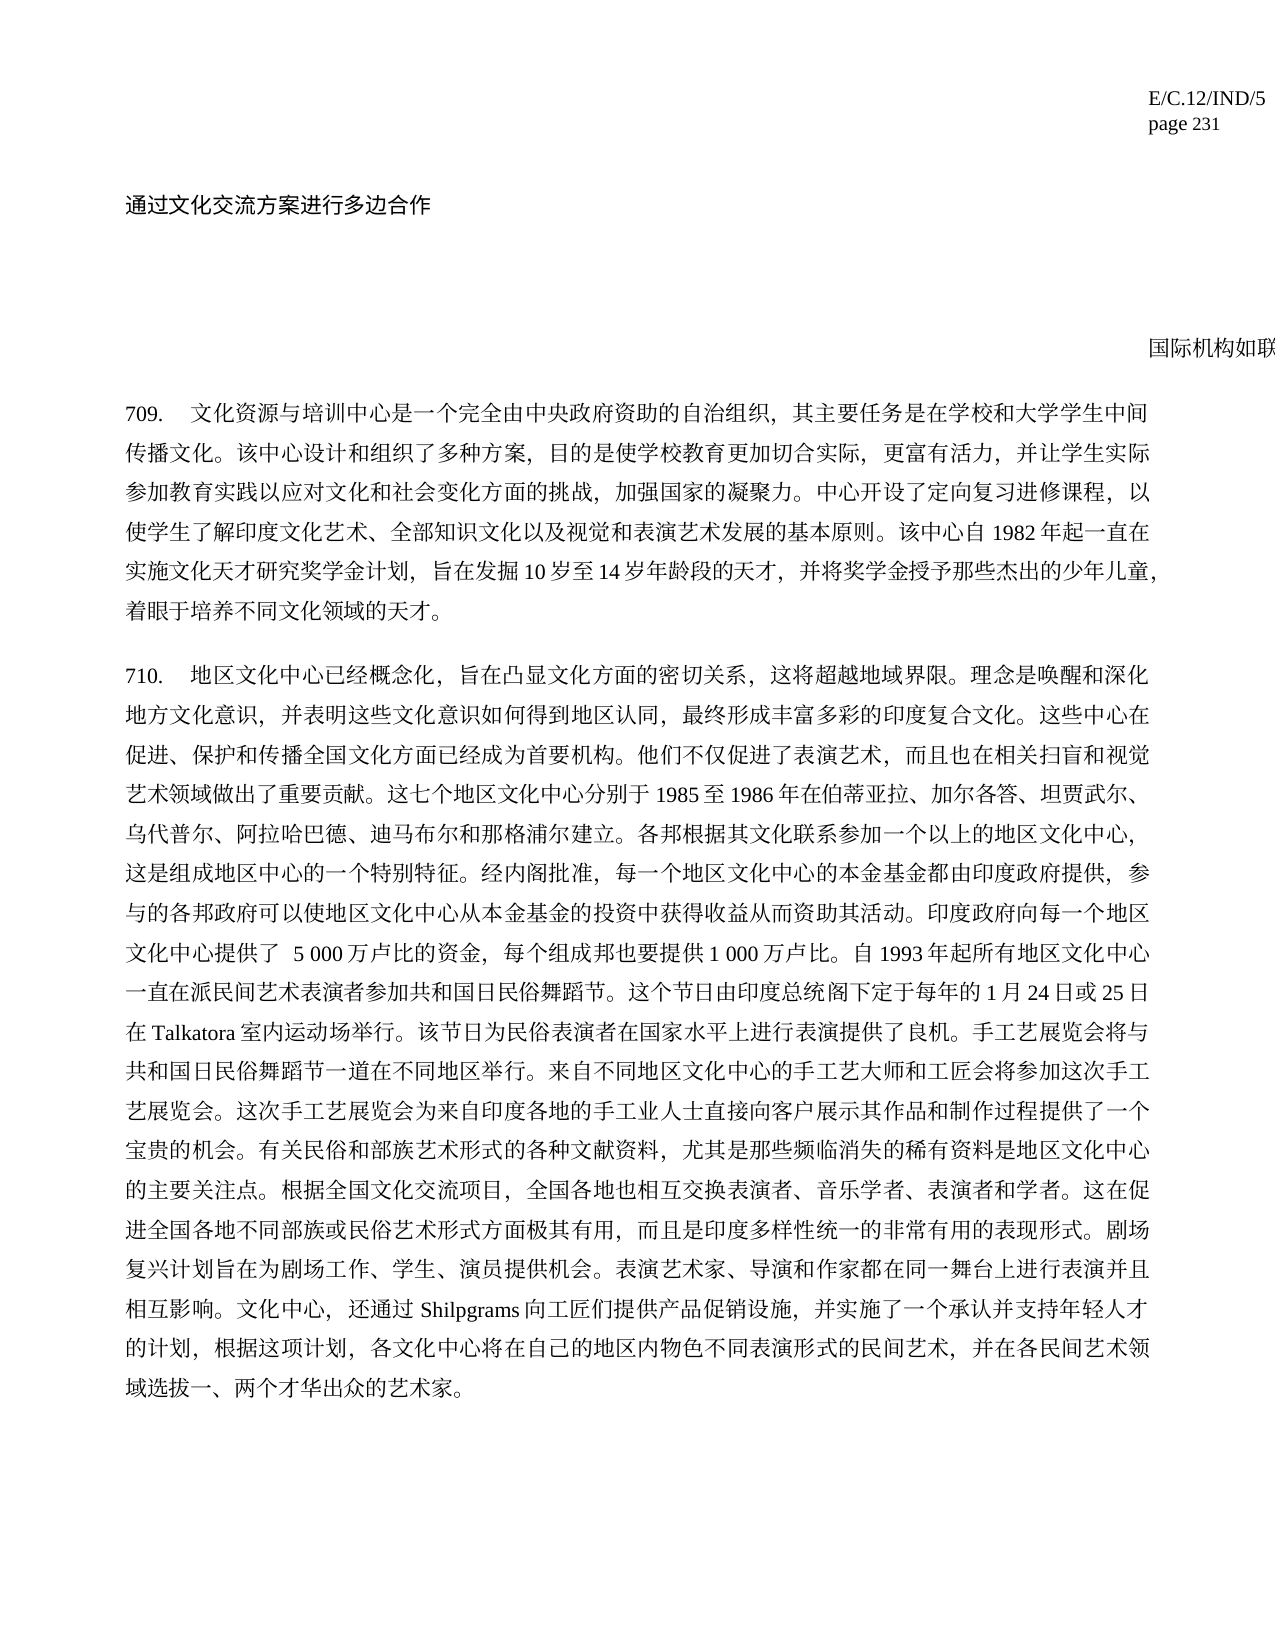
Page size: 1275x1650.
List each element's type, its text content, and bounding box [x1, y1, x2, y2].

text 710. 地区文化中心已经概念化，旨在凸显文化方面的密切关系，这将超越地域界限。理念是唤醒和深化地方文化意识，并表明这些文化意识如何得到地区认同，最终形成丰富多彩的印度复合文化。这些中心在促进、保护和传播全国文化方面已经成为首要机构。他们不仅促进了表演艺术，而且也在相关扫盲和视觉艺术领域做出了重要贡献。这七个地区文化中心分别于1985至1986年在伯蒂亚拉、加尔各答、坦贾武尔、乌代普尔、阿拉哈巴德、迪马布尔和那格浦尔建立。各邦根据其文化联系参加一个以上的地区文化中心，这是组成地区中心的一个特别特征。经内阁批准，每一个地区文化中心的本金基金都由印度政府提供，参与的各邦政府可以使地区文化中心从本金基金的投资中获得收益从而资助其活动。印度政府向每一个地区文化中心提供了 5 000万卢比的资金，每个组成邦也要提供1 000万卢比。自1993年起所有地区文化中心一直在派民间艺术表演者参加共和国日民俗舞蹈节。这个节日由印度总统阁下定于每年的1月24日或25日在Talkatora室内运动场举行。该节日为民俗表演者在国家水平上进行表演提供了良机。手工艺展览会将与共和国日民俗舞蹈节一道在不同地区举行。来自不同地区文化中心的手工艺大师和工匠会将参加这次手工艺展览会。这次手工艺展览会为来自印度各地的手工业人士直接向客户展示其作品和制作过程提供了一个宝贵的机会。有关民俗和部族艺术形式的各种文献资料，尤其是那些频临消失的稀有资料是地区文化中心的主要关注点。根据全国文化交流项目，全国各地也相互交换表演者、音乐学者、表演者和学者。这在促进全国各地不同部族或民俗艺术形式方面极其有用，而且是印度多样性统一的非常有用的表现形式。剧场复兴计划旨在为剧场工作、学生、演员提供机会。表演艺术家、导演和作家都在同一舞台上进行表演并且相互影响。文化中心，还通过Shilpgrams向工匠们提供产品促销设施，并实施了一个承认并支持年轻人才的计划，根据这项计划，各文化中心将在自己的地区内物色不同表演形式的民间艺术，并在各民间艺术领域选拔一、两个才华出众的艺术家。 [125, 652, 1150, 1404]
text 709. 文化资源与培训中心是一个完全由中央政府资助的自治组织，其主要任务是在学校和大学学生中间传播文化。该中心设计和组织了多种方案，目的是使学校教育更加切合实际，更富有活力，并让学生实际参加教育实践以应对文化和社会变化方面的挑战，加强国家的凝聚力。中心开设了定向复习进修课程，以使学生了解印度文化艺术、全部知识文化以及视觉和表演艺术发展的基本原则。该中心自1982年起一直在实施文化天才研究奖学金计划，旨在发掘10岁至14岁年龄段的天才，并将奖学金授予那些杰出的少年儿童，着眼于培养不同文化领域的天才。 [125, 390, 1150, 627]
list 与国际机构如联合国教科文组织、联合国开发计划署、福特基金会和日本基金会等进行合作。 [1148, 246, 1275, 365]
text 通过文化交流方案进行多边合作 [125, 181, 1150, 221]
